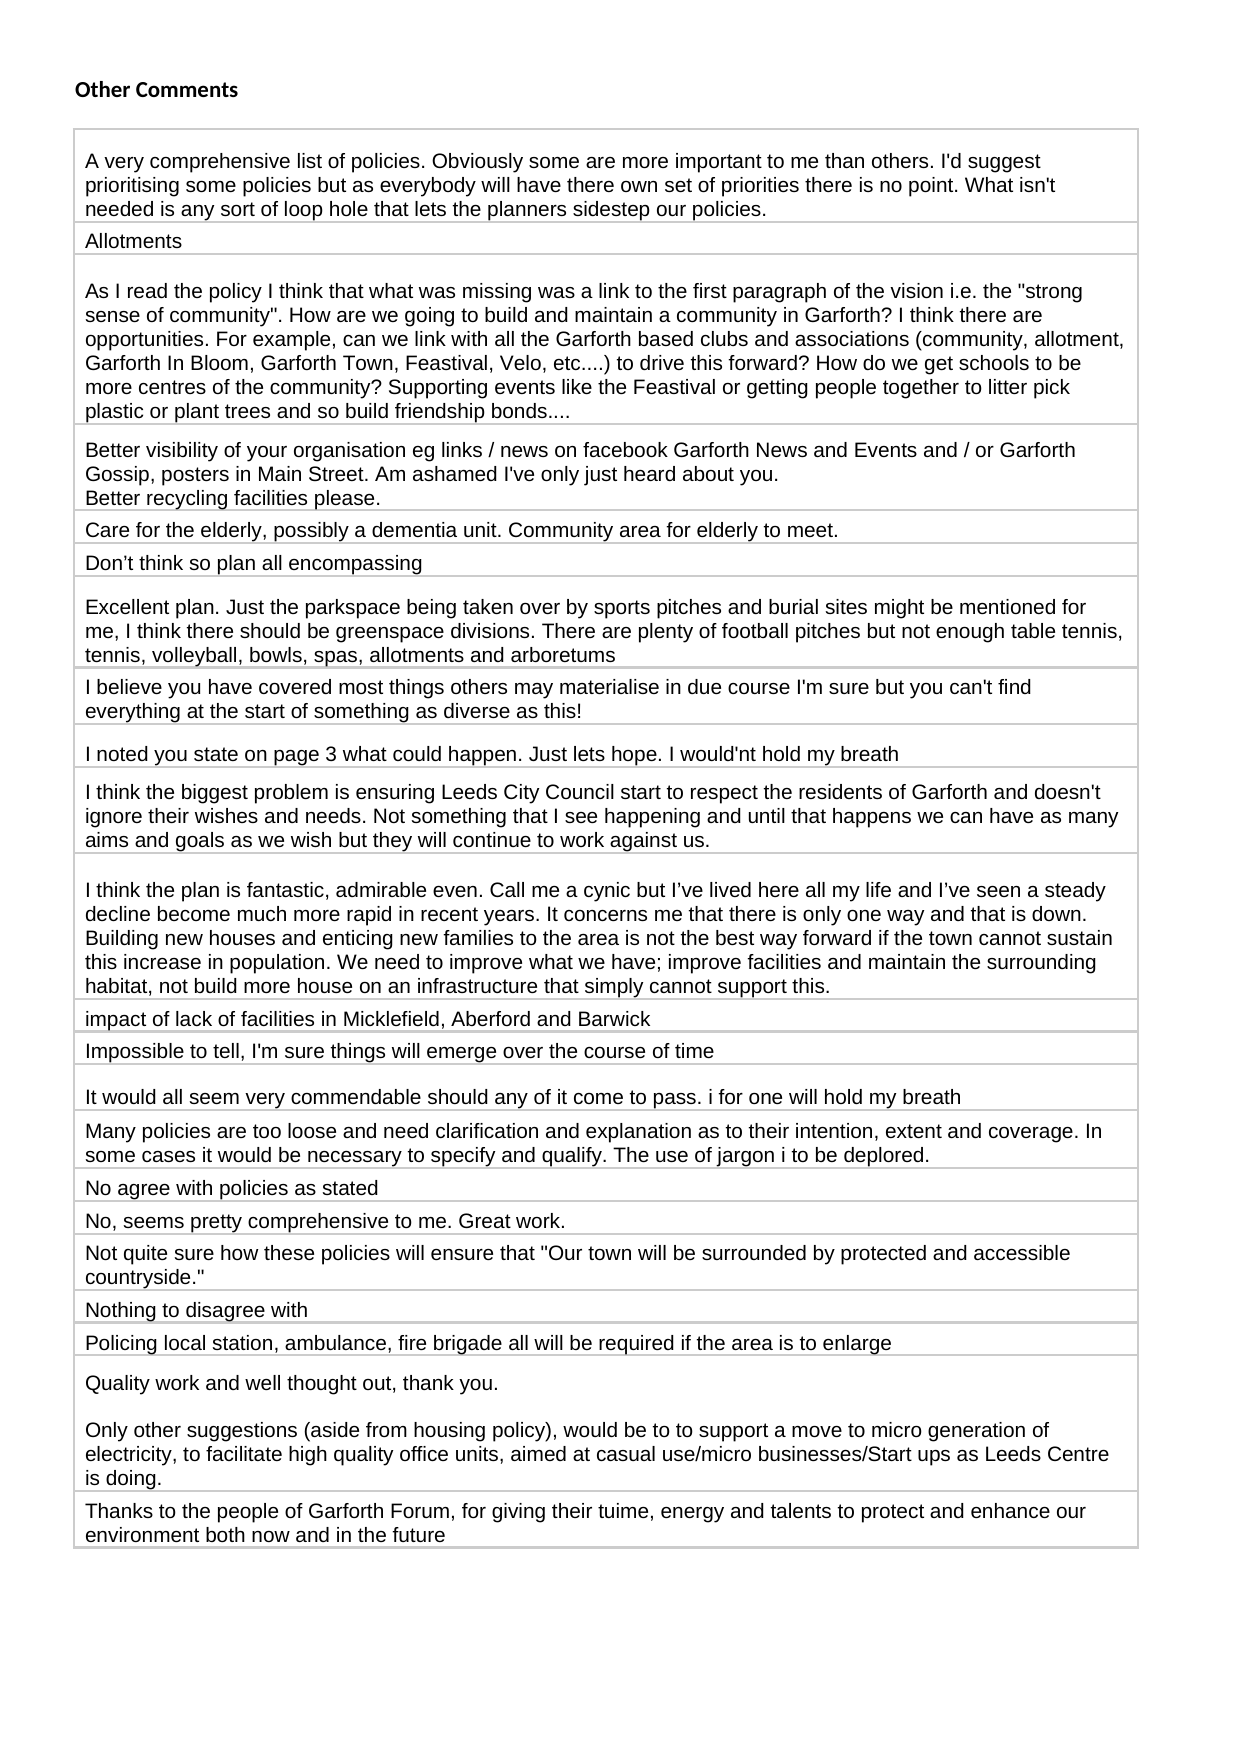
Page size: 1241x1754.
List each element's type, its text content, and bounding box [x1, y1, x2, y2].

table_cell No agree with policies as stated [75, 1169, 1137, 1199]
table_cell As I read the policy I think that what was missing was a link to the first paragraph of the vision i.e. the "strong sense of community". How are we going to build and maintain a community in Garforth? I think there are opportunities. For example, can we link with all the Garforth based clubs and associations (community, allotment, Garforth In Bloom, Garforth Town, Feastival, Velo, etc....) to drive this forward? How do we get schools to be more centres of the community? Supporting events like the Feastival or getting people together to litter pick plastic or plant trees and so build friendship bonds.... [75, 255, 1137, 423]
table_cell I think the plan is fantastic, admirable even. Call me a cynic but I’ve lived here all my life and I’ve seen a steady decline become much more rapid in recent years. It concerns me that there is only one way and that is down. Building new houses and enticing new families to the area is not the best way forward if the town cannot sustain this increase in population. We need to improve what we have; improve facilities and maintain the surrounding habitat, not build more house on an infrastructure that simply cannot support this. [75, 854, 1137, 997]
table_cell I believe you have covered most things others may materialise in due course I'm sure but you can't find everything at the start of something as diverse as this! [75, 669, 1137, 723]
table_cell Impossible to tell, I'm sure things will emerge over the course of time [75, 1033, 1137, 1063]
table_cell I noted you state on page 3 what could happen. Just lets hope. I would'nt hold my breath [75, 725, 1137, 766]
table_cell Don’t think so plan all encompassing [75, 544, 1137, 575]
table_cell Nothing to disagree with [75, 1291, 1137, 1321]
table_cell Excellent plan. Just the parkspace being taken over by sports pitches and burial sites might be mentioned for me, I think there should be greenspace divisions. There are plenty of football pitches but not enough table tennis, tennis, volleyball, bowls, spas, allotments and arboretums [75, 577, 1137, 666]
table_cell Many policies are too loose and need clarification and explanation as to their intention, extent and coverage. In some cases it would be necessary to specify and qualify. The use of jargon i to be deplored. [75, 1111, 1137, 1167]
text Other Comments [75, 75, 1165, 103]
table_cell Care for the elderly, possibly a dementia unit. Community area for elderly to meet. [75, 511, 1137, 542]
table_cell Quality work and well thought out, thank you. Only other suggestions (aside from housing policy), would be to to support a move to micro generation of electricity, to facilitate high quality office units, aimed at casual use/micro businesses/Start ups as Leeds Centre is doing. [75, 1356, 1137, 1490]
table_cell I think the biggest problem is ensuring Leeds City Council start to respect the residents of Garforth and doesn't ignore their wishes and needs. Not something that I see happening and until that happens we can have as many aims and goals as we wish but they will continue to work against us. [75, 768, 1137, 852]
table_cell Not quite sure how these policies will ensure that "Our town will be surrounded by protected and accessible countryside." [75, 1235, 1137, 1289]
table_cell It would all seem very commendable should any of it come to pass. i for one will hold my breath [75, 1065, 1137, 1109]
table_cell Better visibility of your organisation eg links / news on facebook Garforth News and Events and / or Garforth Gossip, posters in Main Street. Am ashamed I've only just heard about you. Better recycling facilities please. [75, 425, 1137, 509]
table_cell No, seems pretty comprehensive to me. Great work. [75, 1202, 1137, 1232]
table_cell impact of lack of facilities in Micklefield, Aberford and Barwick [75, 1000, 1137, 1030]
table_cell Thanks to the people of Garforth Forum, for giving their tuime, energy and talents to protect and enhance our environment both now and in the future [75, 1492, 1137, 1546]
table_cell Allotments [75, 223, 1137, 253]
table_header A very comprehensive list of policies. Obviously some are more important to me than others. I'd suggest prioritising some policies but as everybody will have there own set of priorities there is no point. What isn't needed is any sort of loop hole that lets the planners sidestep our policies. [75, 130, 1137, 221]
table_cell Policing local station, ambulance, fire brigade all will be required if the area is to enlarge [75, 1324, 1137, 1354]
